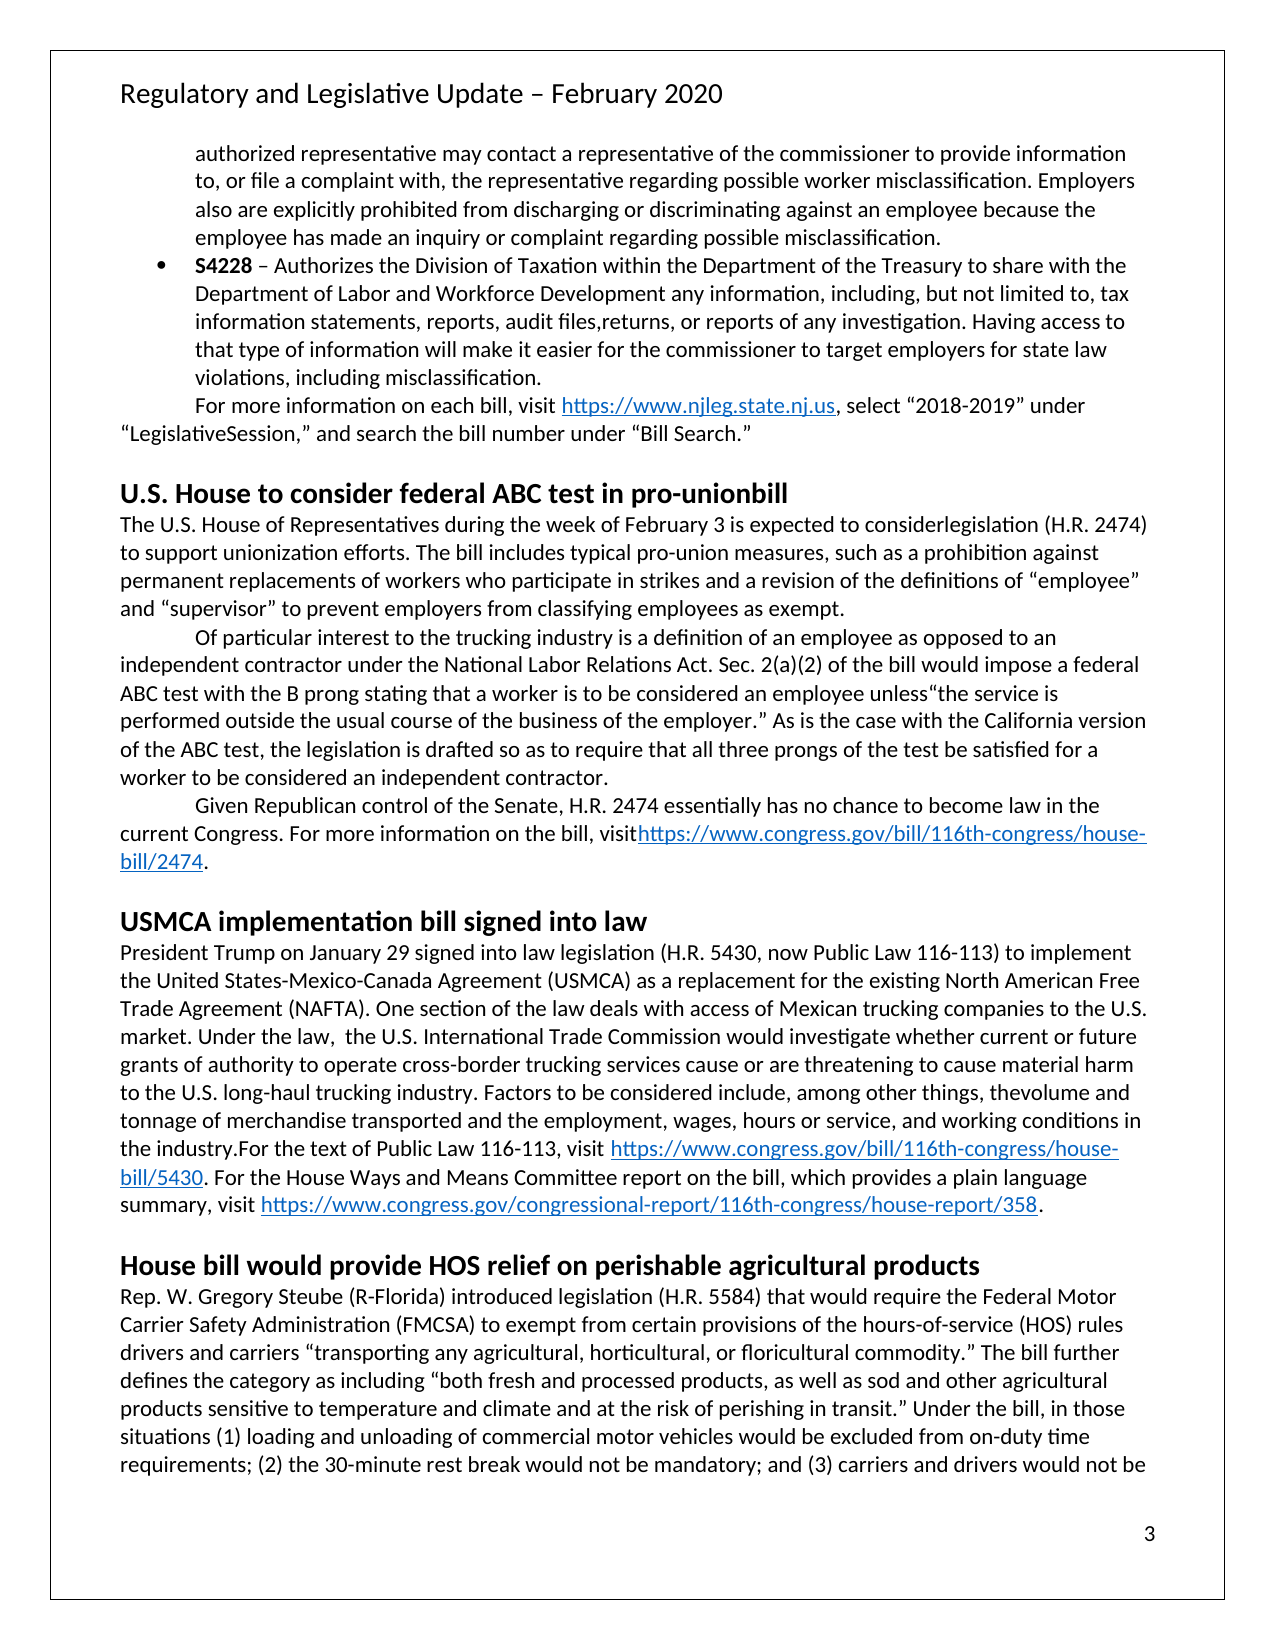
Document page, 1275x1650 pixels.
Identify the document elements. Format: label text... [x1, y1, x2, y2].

list S4228 – Authorizes the Division of Taxation within the Department of the Treasury to share with the Department of Labor and Workforce Development any information, including, but not limited to, tax information statements, reports, audit files,returns, or reports of any investigation. Having access to that type of information will make it easier for the commissioner to target employers for state law violations, including misclassification. [157, 251, 1155, 391]
text House bill would provide HOS relief on perishable agricultural products [120, 1247, 1155, 1282]
text USMCA implementation bill signed into law [120, 903, 1155, 938]
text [120, 1282, 1155, 1478]
text Of particular interest to the trucking industry is a definition of an employee as opposed to an independent contractor under the National Labor Relations Act. Sec. 2(a)(2) of the bill would impose a federal ABC test with the B prong stating that a worker is to be considered an employee unless“the service is performed outside the usual course of the business of the employer.” As is the case with the California version of the ABC test, the legislation is drafted so as to require that all three prongs of the test be satisfied for a worker to be considered an independent contractor. [120, 623, 1155, 791]
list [157, 139, 1155, 251]
text For more information on each bill, visit https://www.njleg.state.nj.us, select “2018-2019” under “LegislativeSession,” and search the bill number under “Bill Search.” [120, 391, 1155, 447]
text Given Republican control of the Senate, H.R. 2474 essentially has no chance to become law in the current Congress. For more information on the bill, visithttps://www.congress.gov/bill/116th-congress/house-bill/2474. [120, 791, 1155, 875]
text President Trump on January 29 signed into law legislation (H.R. 5430, now Public Law 116-113) to implement the United States-Mexico-Canada Agreement (USMCA) as a replacement for the existing North American Free Trade Agreement (NAFTA). One section of the law deals with access of Mexican trucking companies to the U.S. market. Under the law, the U.S. International Trade Commission would investigate whether current or future grants of authority to operate cross-border trucking services cause or are threatening to cause material harm to the U.S. long-haul trucking industry. Factors to be considered include, among other things, thevolume and tonnage of merchandise transported and the employment, wages, hours or service, and working conditions in the industry.For the text of Public Law 116-113, visit https://www.congress.gov/bill/116th-congress/house-bill/5430. For the House Ways and Means Committee report on the bill, which provides a plain language summary, visit https://www.congress.gov/congressional-report/116th-congress/house-report/358. [120, 938, 1155, 1219]
text U.S. House to consider federal ABC test in pro-unionbill [120, 475, 1155, 511]
text The U.S. House of Representatives during the week of February 3 is expected to considerlegislation (H.R. 2474) to support unionization efforts. The bill includes typical pro-union measures, such as a prohibition against permanent replacements of workers who participate in strikes and a revision of the definitions of “employee” and “supervisor” to prevent employers from classifying employees as exempt. [120, 511, 1155, 623]
